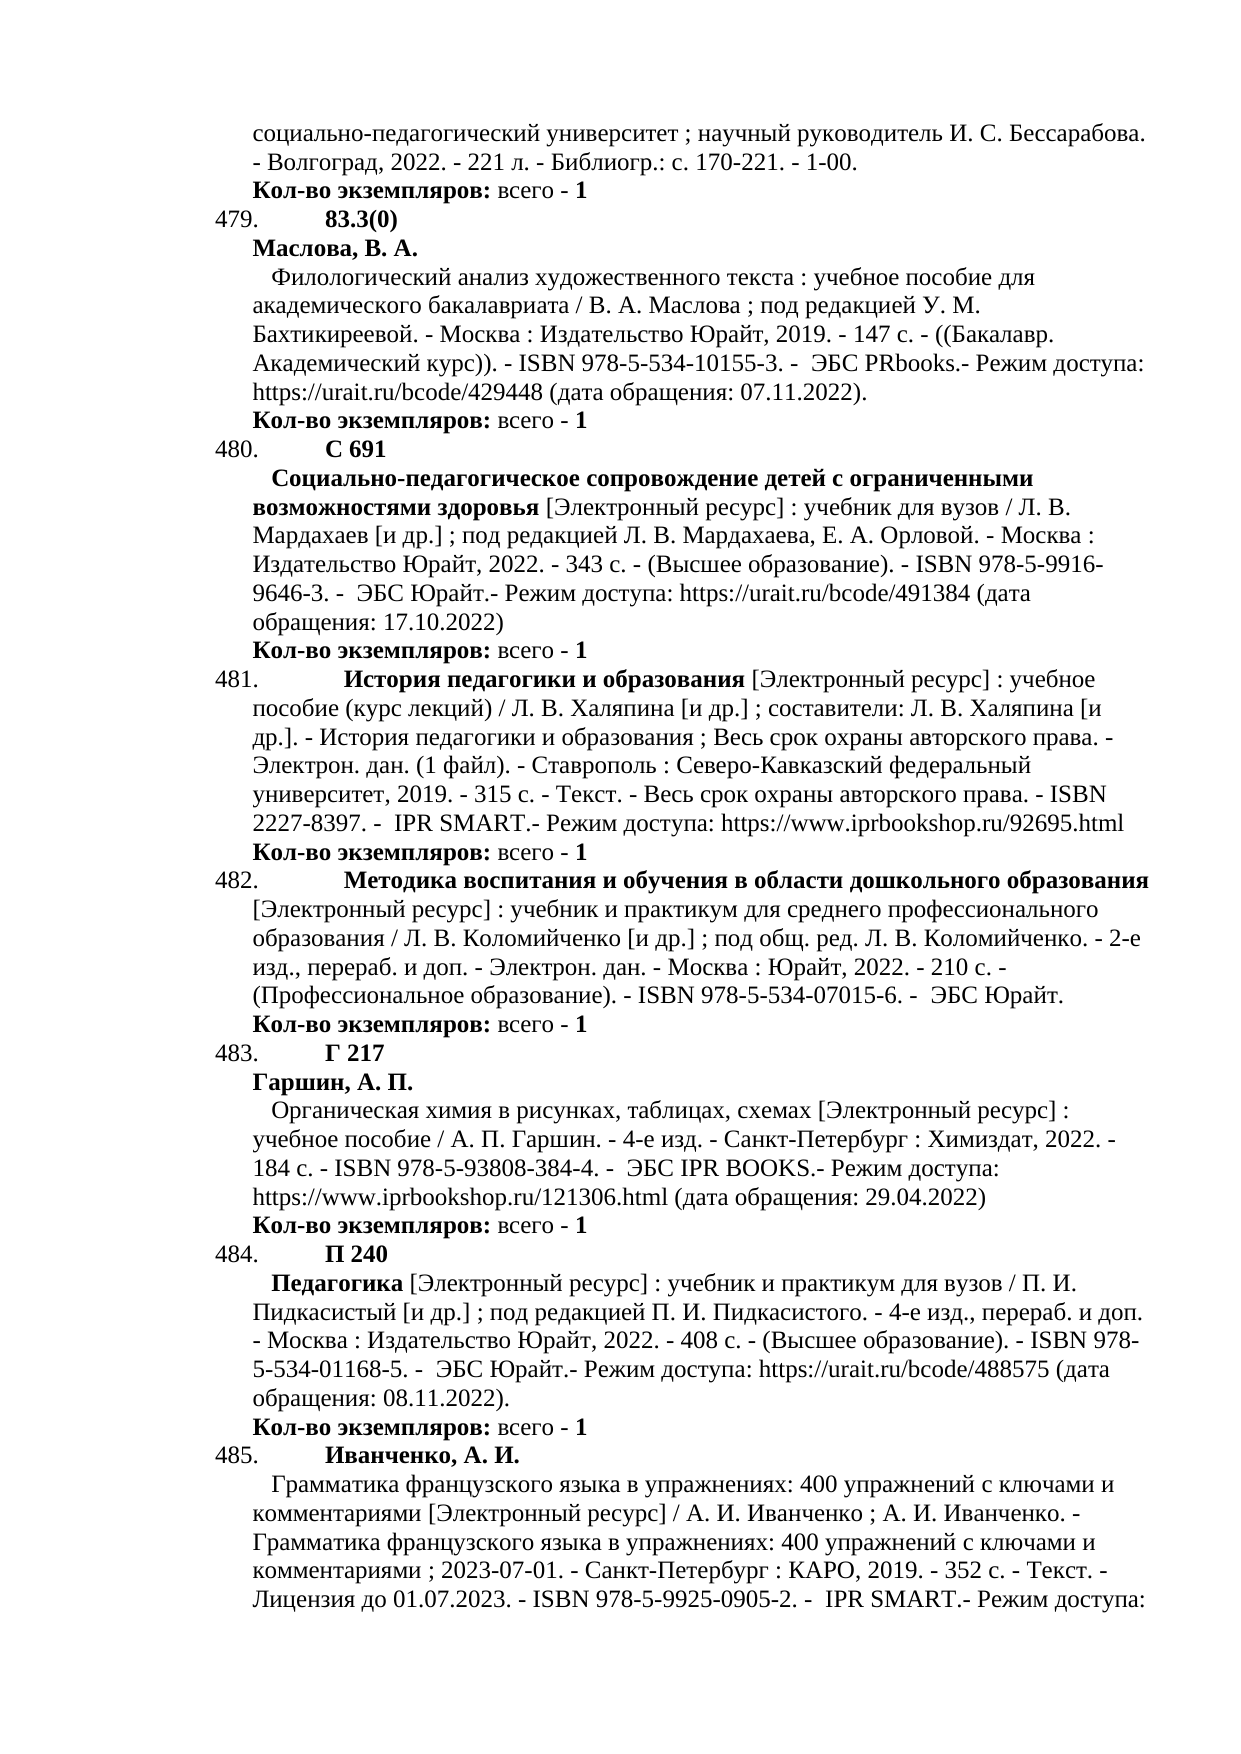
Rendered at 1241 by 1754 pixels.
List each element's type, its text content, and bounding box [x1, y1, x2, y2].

list Г 217 Гаршин, А. П. Органическая химия в рисунках, таблицах, схемах [Электронный ресурс] : учебное пособие / А. П. Гаршин. - 4-е изд. - Санкт-Петербург : Химиздат, 2022. - 184 с. - ISBN 978-5-93808-384-4. - ЭБС IPR BOOKS.- Режим доступа: https://www.iprbookshop.ru/121306.html (дата обращения: 29.04.2022) Кол-во экземпляров: всего - 1 [215, 1038, 1152, 1239]
list С 691 Социально-педагогическое сопровождение детей с ограниченными возможностями здоровья [Электронный ресурс] : учебник для вузов / Л. В. Мардахаев [и др.] ; под редакцией Л. В. Мардахаева, Е. А. Орловой. - Москва : Издательство Юрайт, 2022. - 343 с. - (Высшее образование). - ISBN 978-5-9916-9646-3. - ЭБС Юрайт.- Режим доступа: https://urait.ru/bcode/491384 (дата обращения: 17.10.2022) Кол-во экземпляров: всего - 1 [215, 434, 1152, 664]
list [215, 1441, 1152, 1613]
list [215, 118, 1152, 204]
list 83.3(0) Маслова, В. А. Филологический анализ художественного текста : учебное пособие для академического бакалавриата / В. А. Маслова ; под редакцией У. М. Бахтикиреевой. - Москва : Издательство Юрайт, 2019. - 147 с. - ((Бакалавр. Академический курс)). - ISBN 978-5-534-10155-3. - ЭБС PRbooks.- Режим доступа: https://urait.ru/bcode/429448 (дата обращения: 07.11.2022). Кол-во экземпляров: всего - 1 [215, 204, 1152, 434]
list П 240 Педагогика [Электронный ресурс] : учебник и практикум для вузов / П. И. Пидкасистый [и др.] ; под редакцией П. И. Пидкасистого. - 4-е изд., перераб. и доп. - Москва : Издательство Юрайт, 2022. - 408 с. - (Высшее образование). - ISBN 978-5-534-01168-5. - ЭБС Юрайт.- Режим доступа: https://urait.ru/bcode/488575 (дата обращения: 08.11.2022). Кол-во экземпляров: всего - 1 [215, 1239, 1152, 1441]
list История педагогики и образования [Электронный ресурс] : учебное пособие (курс лекций) / Л. В. Халяпина [и др.] ; составители: Л. В. Халяпина [и др.]. - История педагогики и образования ; Весь срок охраны авторского права. - Электрон. дан. (1 файл). - Ставрополь : Северо-Кавказский федеральный университет, 2019. - 315 с. - Текст. - Весь срок охраны авторского права. - ISBN 2227-8397. - IPR SMART.- Режим доступа: https://www.iprbookshop.ru/92695.html Кол-во экземпляров: всего - 1 [215, 664, 1152, 866]
list Методика воспитания и обучения в области дошкольного образования [Электронный ресурс] : учебник и практикум для среднего профессионального образования / Л. В. Коломийченко [и др.] ; под общ. ред. Л. В. Коломийченко. - 2-е изд., перераб. и доп. - Электрон. дан. - Москва : Юрайт, 2022. - 210 с. - (Профессиональное образование). - ISBN 978-5-534-07015-6. - ЭБС Юрайт. Кол-во экземпляров: всего - 1 [215, 866, 1152, 1038]
